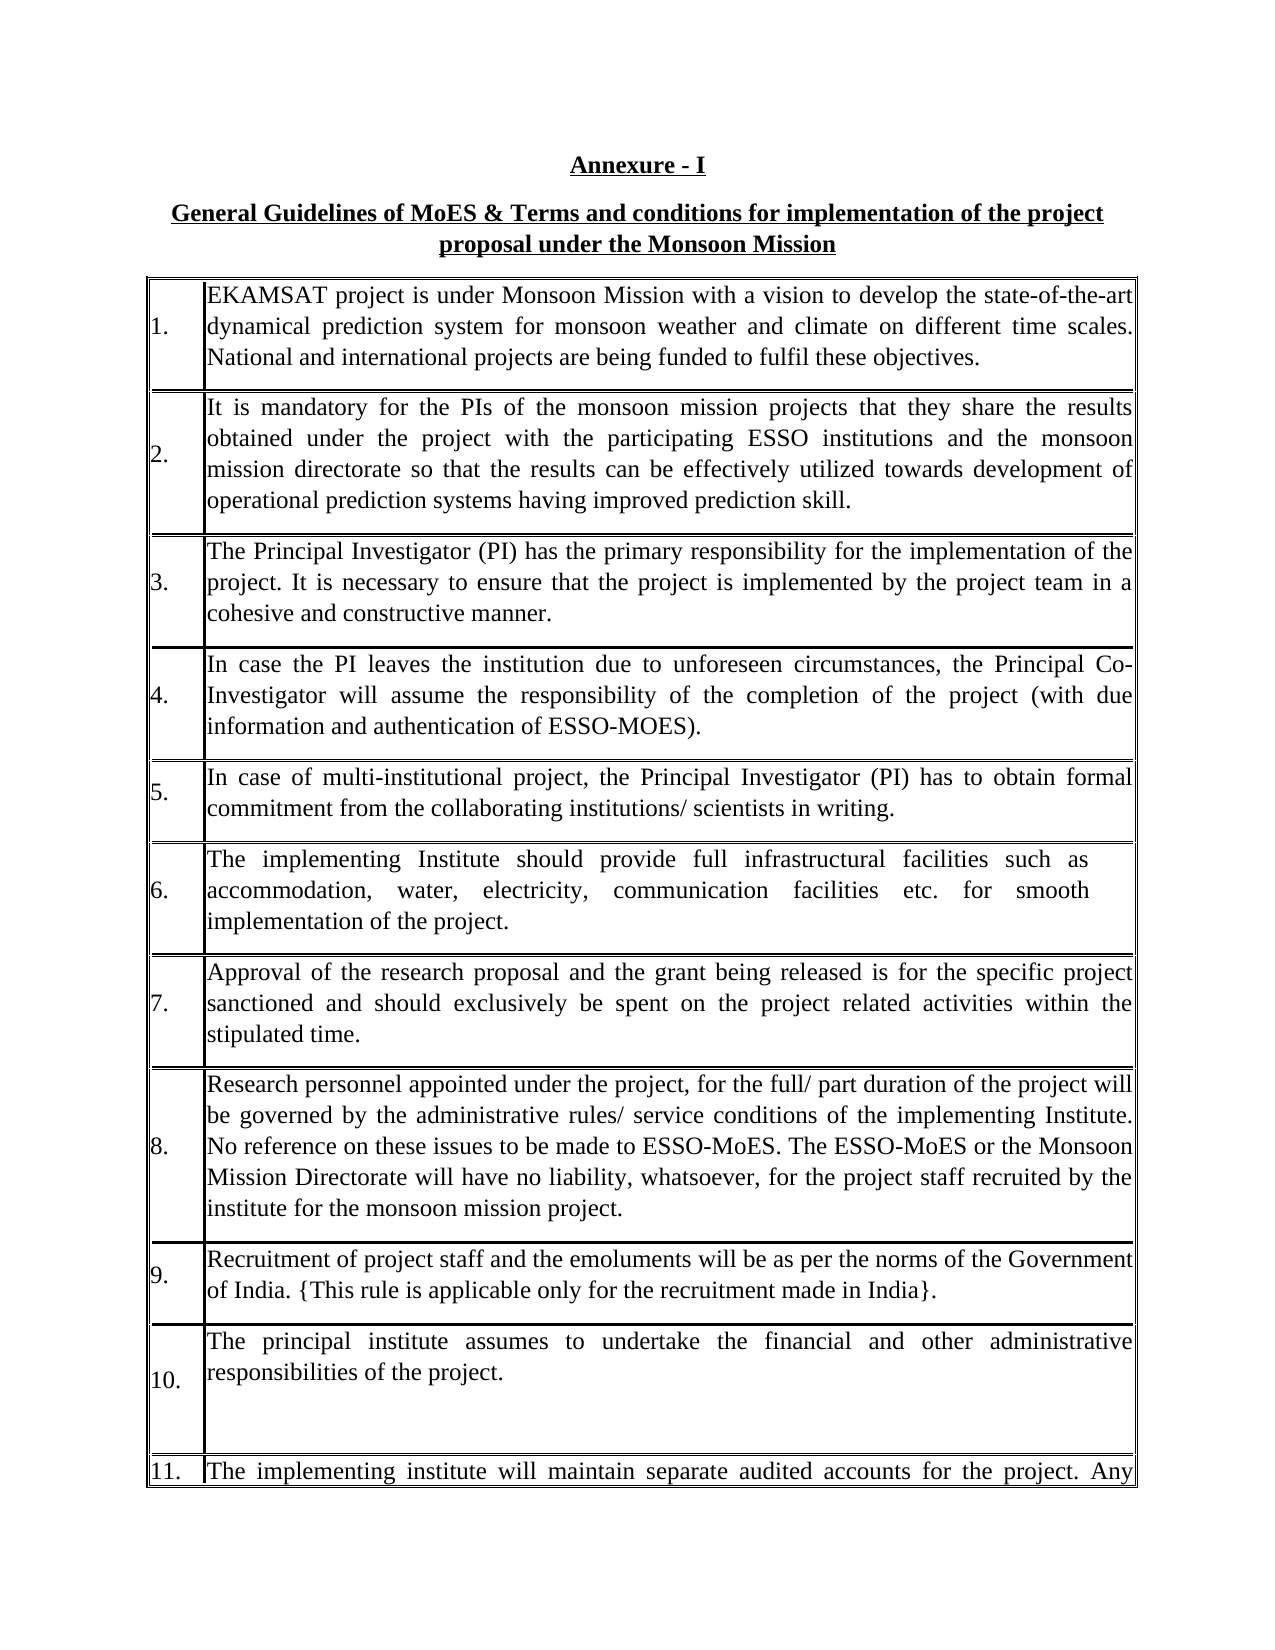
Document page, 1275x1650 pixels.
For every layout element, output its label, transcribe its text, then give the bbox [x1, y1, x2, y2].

table_cell 8. [150, 1066, 203, 1241]
table_cell 5. [148, 759, 204, 841]
table_cell In case the PI leaves the institution due to unforeseen circumstances, the Principal Co-Investigator will assume the responsibility of the completion of the project (with due information and authentication of ESSO-MOES). [206, 646, 1135, 759]
table_cell It is mandatory for the PIs of the monsoon mission projects that they share the results obtained under the project with the participating ESSO institutions and the monsoon mission directorate so that the results can be effectively utilized towards development of operational prediction systems having improved prediction skill. [206, 389, 1135, 533]
table_cell 4. [150, 646, 203, 759]
text General Guidelines of MoES & Terms and conditions for implementation of the project proposal under the Monsoon Mission [150, 198, 1125, 257]
table_cell Recruitment of project staff and the emoluments will be as per the norms of the Government of India. {This rule is applicable only for the recruitment made in India}. [206, 1241, 1135, 1323]
table_cell 2. [150, 389, 203, 533]
table_cell In case of multi-institutional project, the Principal Investigator (PI) has to obtain formal commitment from the collaborating institutions/ scientists in writing. [204, 759, 1136, 841]
table_cell 11. [150, 1453, 204, 1484]
table_cell 7. [150, 953, 203, 1066]
table_header EKAMSAT project is under Monsoon Mission with a vision to develop the state-of-the-art dynamical prediction system for monsoon weather and climate on different time scales. National and international projects are being funded to fulfil these objectives. [204, 280, 1135, 389]
table_cell Research personnel appointed under the project, for the full/ part duration of the project will be governed by the administrative rules/ service conditions of the implementing Institute. No reference on these issues to be made to ESSO-MoES. The ESSO-MoES or the Monsoon Mission Directorate will have no liability, whatsoever, for the project staff recruited by the institute for the monsoon mission project. [206, 1066, 1135, 1241]
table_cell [204, 1453, 1135, 1484]
table_cell 10. [148, 1323, 203, 1452]
table_header 1. [150, 280, 204, 389]
table_cell 6. [148, 841, 204, 953]
table_cell 3. [150, 533, 203, 646]
table_cell The implementing Institute should provide full infrastructural facilities such as accommodation, water, electricity, communication facilities etc. for smooth implementation of the project. [204, 841, 1136, 953]
table_cell The Principal Investigator (PI) has the primary responsibility for the implementation of the project. It is necessary to ensure that the project is implemented by the project team in a cohesive and constructive manner. [206, 533, 1135, 646]
text Annexure - I [150, 150, 1125, 179]
table_cell Approval of the research proposal and the grant being released is for the specific project sanctioned and should exclusively be spent on the project related activities within the stipulated time. [206, 953, 1135, 1066]
table_cell The principal institute assumes to undertake the financial and other administrative responsibilities of the project. [206, 1323, 1136, 1452]
table_cell 9. [150, 1241, 203, 1323]
